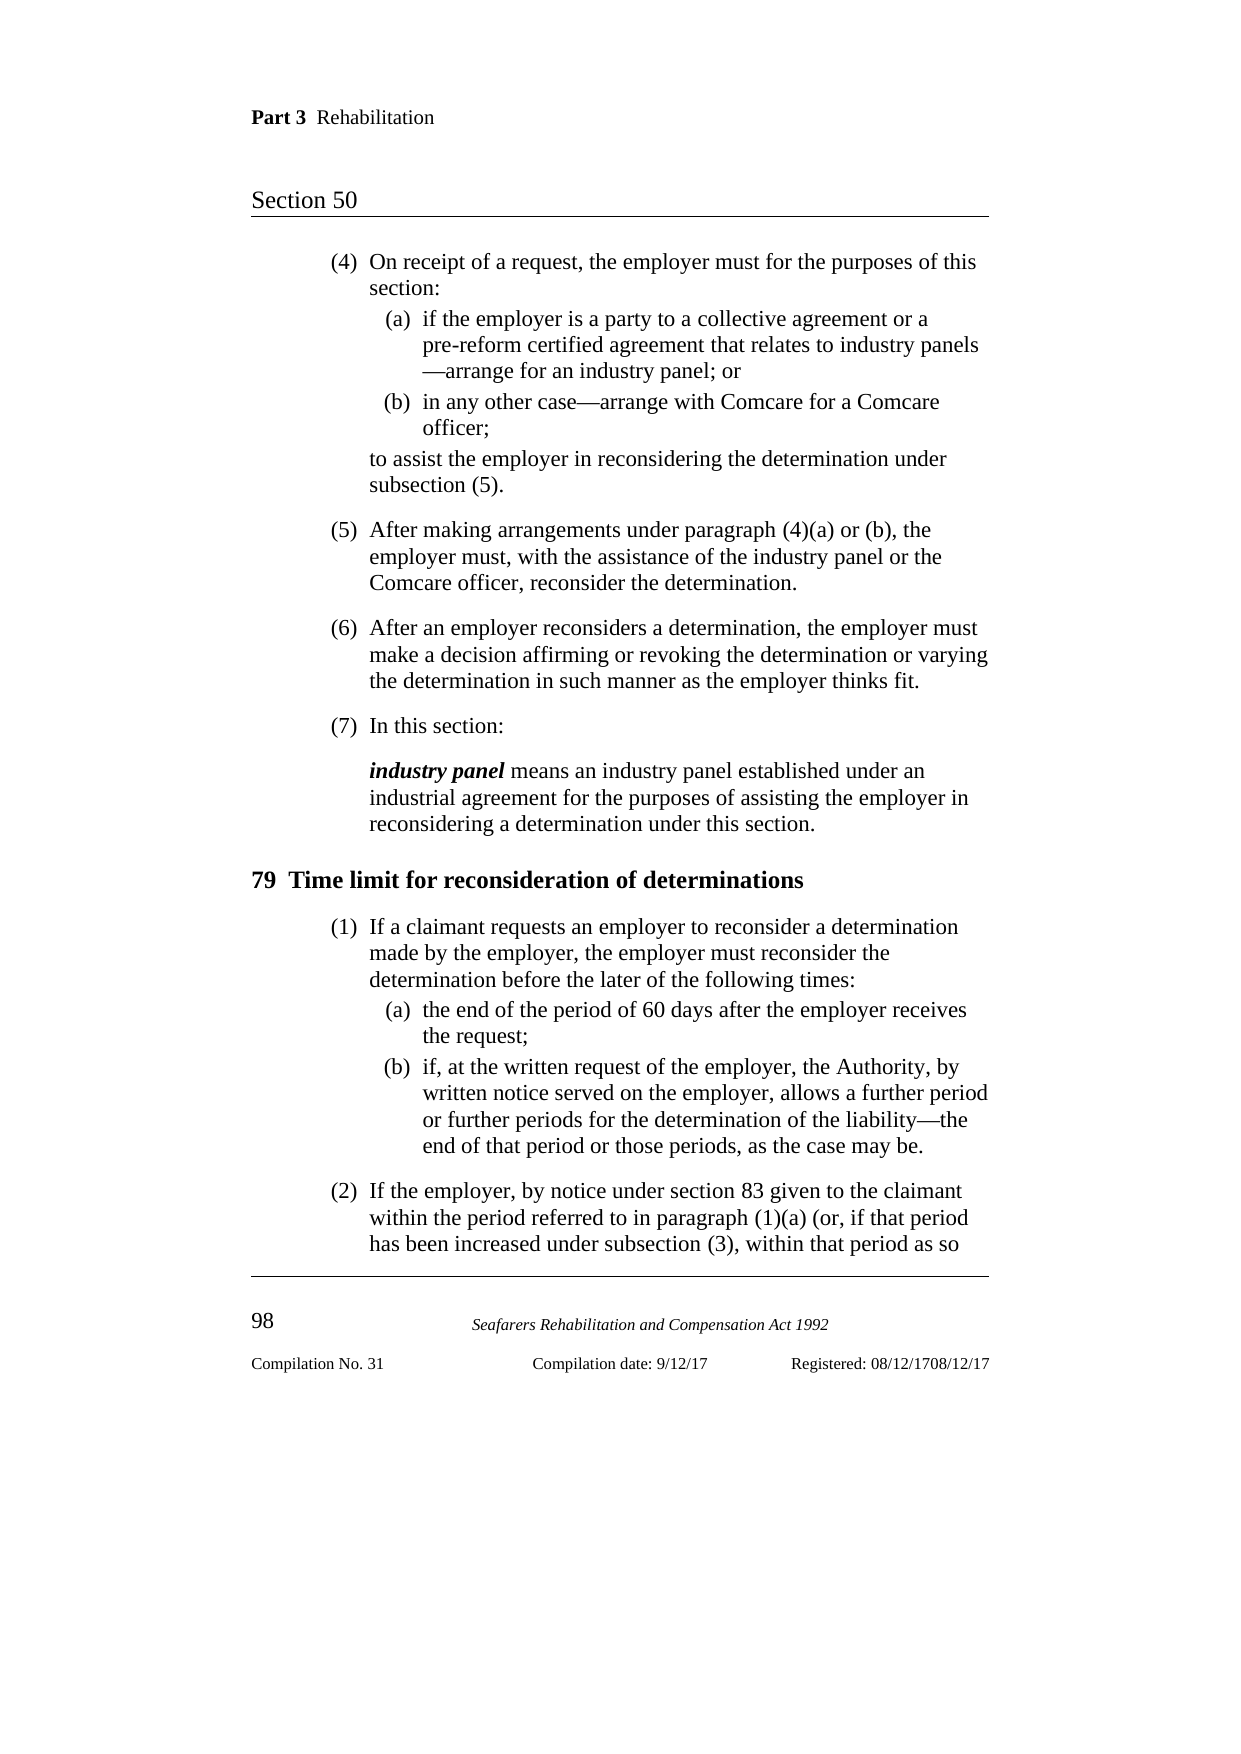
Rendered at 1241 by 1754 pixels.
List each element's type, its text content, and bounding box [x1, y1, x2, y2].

text (1) If a claimant requests an employer to reconsider a determination made by the employer, the employer must reconsider the determination before the later of the following times: [251, 913, 989, 992]
text to assist the employer in reconsidering the determination under subsection (5). [369, 445, 989, 498]
text (7) In this section: [251, 712, 989, 738]
text (a) the end of the period of 60 days after the employer receives the request; [251, 996, 989, 1049]
text (5) After making arrangements under paragraph (4)(a) or (b), the employer must, with the assistance of the industry panel or the Comcare officer, reconsider the determination. [251, 516, 989, 596]
text (b) if, at the written request of the employer, the Authority, by written notice served on the employer, allows a further period or further periods for the determination of the liability—the end of that period or those periods, as the case may be. [251, 1053, 989, 1158]
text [251, 1177, 989, 1256]
text (a) if the employer is a party to a collective agreement or a pre-reform certified agreement that relates to industry panels—arrange for an industry panel; or [251, 305, 989, 384]
text (b) in any other case—arrange with Comcare for a Comcare officer; [251, 388, 989, 441]
text industry panel means an industry panel established under an industrial agreement for the purposes of assisting the employer in reconsidering a determination under this section. [369, 757, 989, 836]
text (6) After an employer reconsiders a determination, the employer must make a decision affirming or revoking the determination or varying the determination in such manner as the employer thinks fit. [251, 614, 989, 693]
text 79 Time limit for reconsideration of determinations [251, 865, 989, 894]
text (4) On receipt of a request, the employer must for the purposes of this section: [251, 248, 989, 301]
